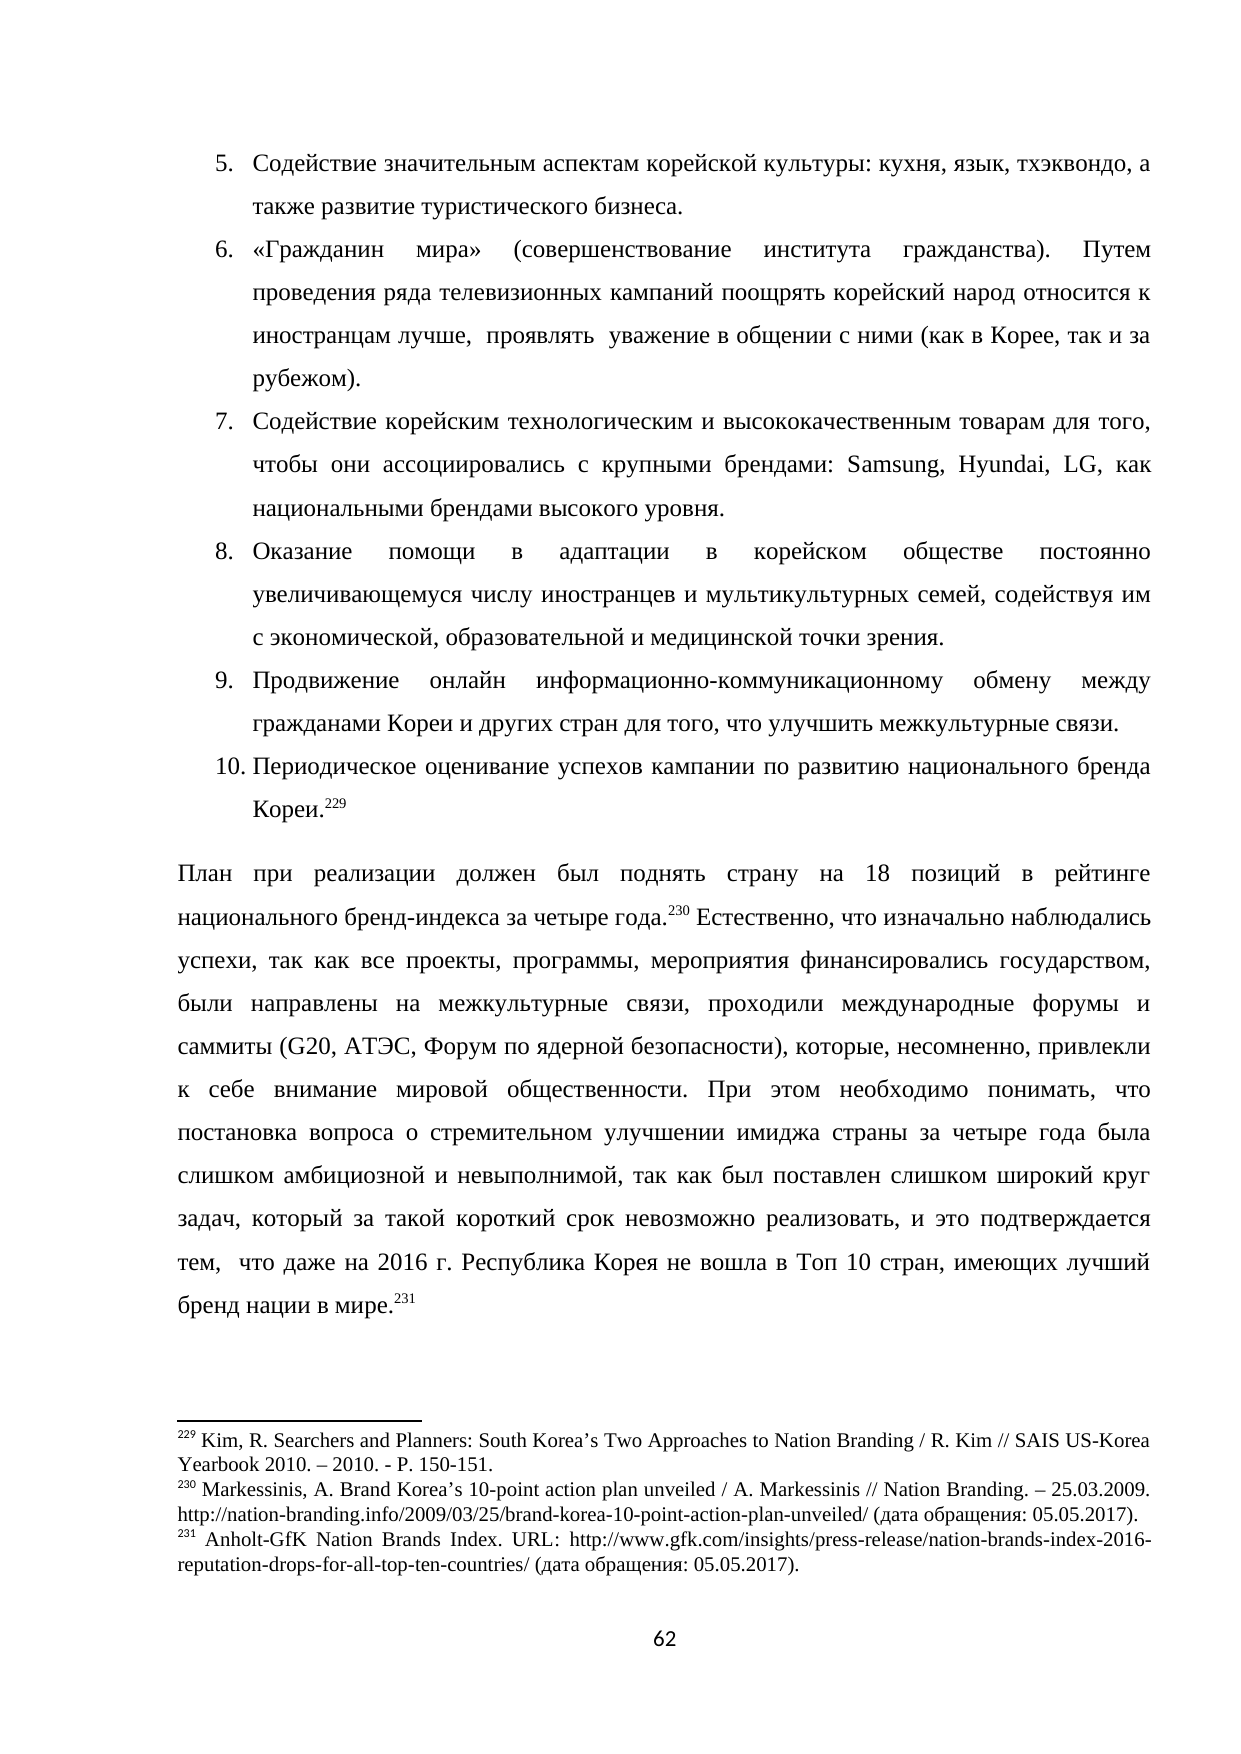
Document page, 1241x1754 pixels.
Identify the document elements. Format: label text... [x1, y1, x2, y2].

list Содействие значительным аспектам корейской культуры: кухня, язык, тхэквондо, а также развитие туристического бизнеса. [215, 148, 1152, 219]
list Продвижение онлайн информационно-коммуникационному обмену между гражданами Кореи и других стран для того, что улучшить межкультурные связи. [215, 665, 1152, 737]
list Периодическое оценивание успехов кампании по развитию национального бренда Кореи. [215, 751, 1152, 823]
list Оказание помощи в адаптации в корейском обществе постоянно увеличивающемуся числу иностранцев и мультикультурных семей, содействуя им с экономической, образовательной и медицинской точки зрения. [215, 536, 1152, 651]
list Содействие корейским технологическим и высококачественным товарам для того, чтобы они ассоциировались с крупными брендами: Samsung, Hyundai, LG, как национальными брендами высокого уровня. [215, 406, 1152, 521]
text План при реализации должен был поднять страну на 18 позиций в рейтинге национального бренд-индекса за четыре года. Естественно, что изначально наблюдались успехи, так как все проекты, программы, мероприятия финансировались государством, были направлены на межкультурные связи, проходили международные форумы и саммиты (G20, АТЭС, Форум по ядерной безопасности), которые, несомненно, привлекли к себе внимание мировой общественности. При этом необходимо понимать, что постановка вопроса о стремительном улучшении имиджа страны за четыре года была слишком амбициозной и невыполнимой, так как был поставлен слишком широкий круг задач, который за такой короткий срок невозможно реализовать, и это подтверждается тем, что даже на 2016 г. Республика Корея не вошла в Топ 10 стран, имеющих лучший бренд нации в мире. [177, 858, 1152, 1318]
list «Гражданин мира» (совершенствование института гражданства). Путем проведения ряда телевизионных кампаний поощрять корейский народ относится к иностранцам лучше, проявлять уважение в общении с ними (как в Корее, так и за рубежом). [215, 234, 1152, 392]
